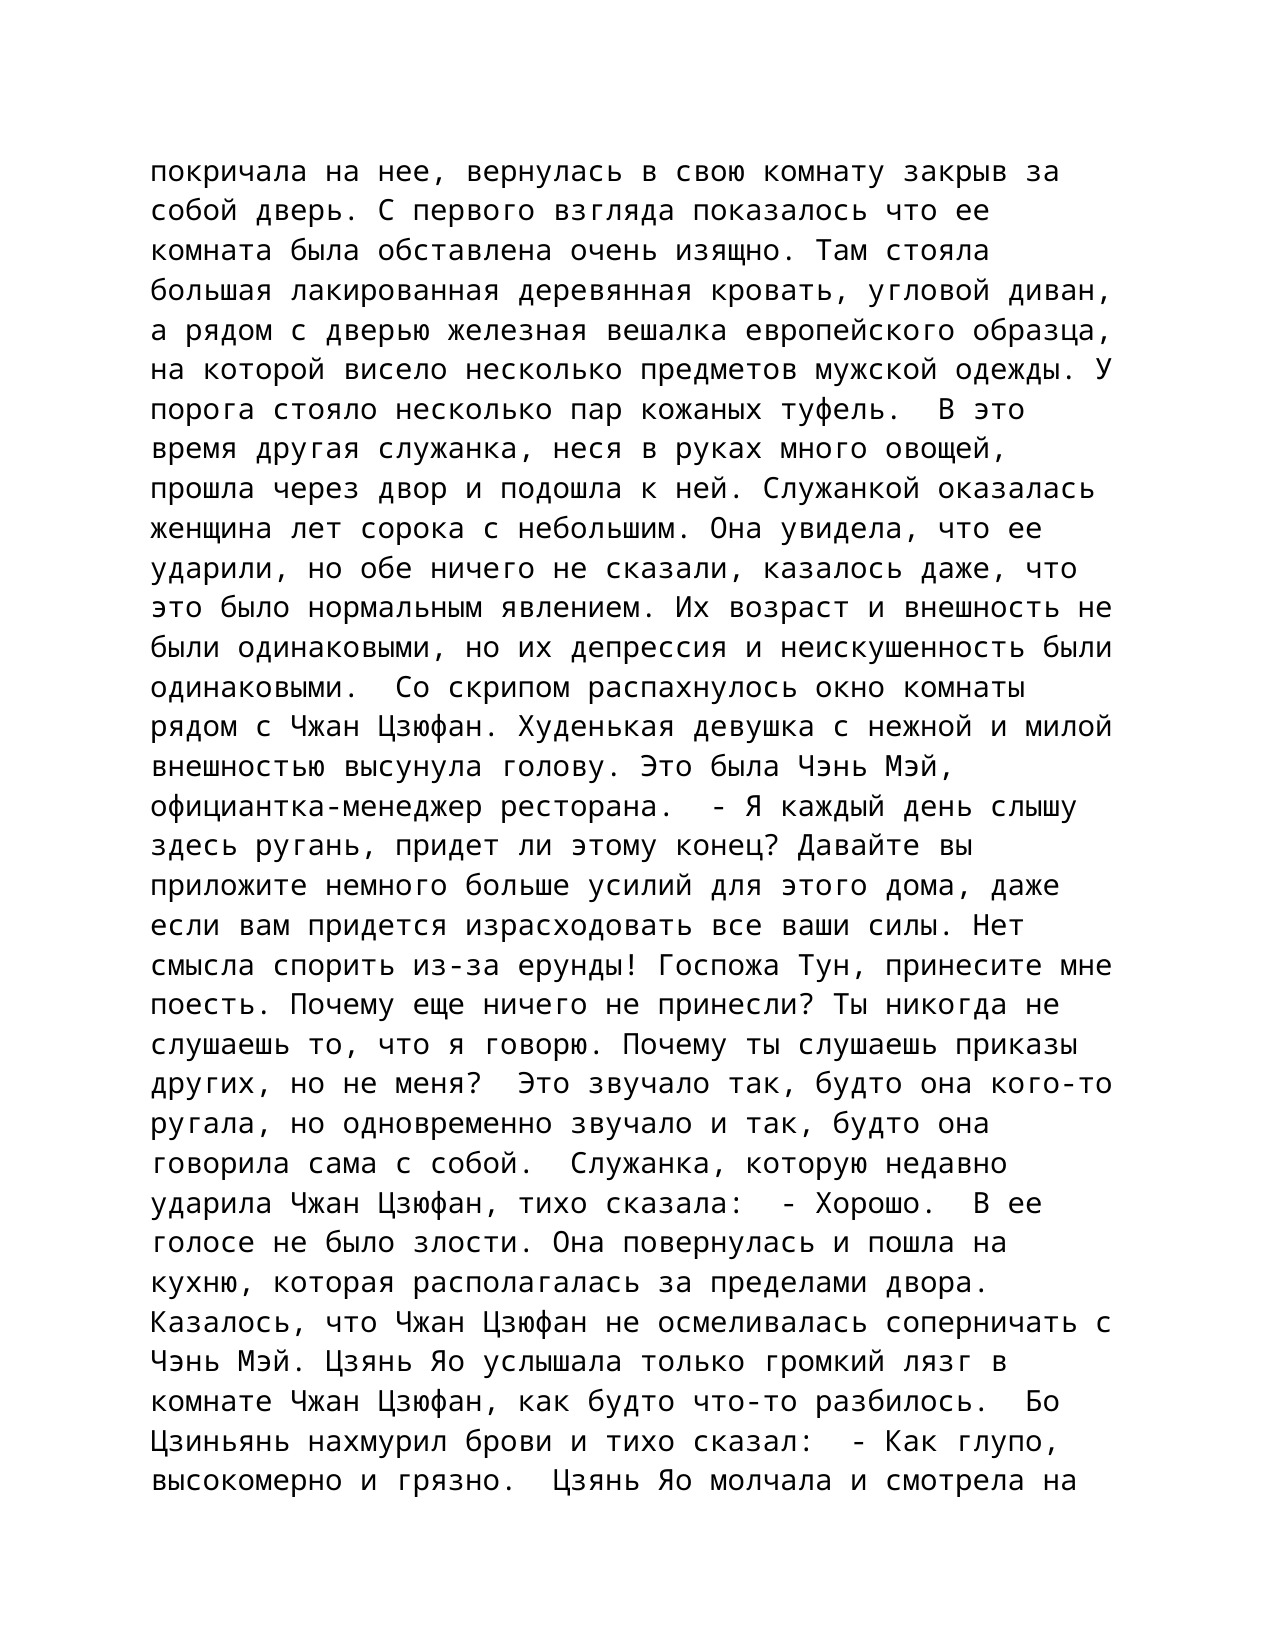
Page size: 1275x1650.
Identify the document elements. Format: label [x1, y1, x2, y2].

text [150, 150, 1125, 1499]
